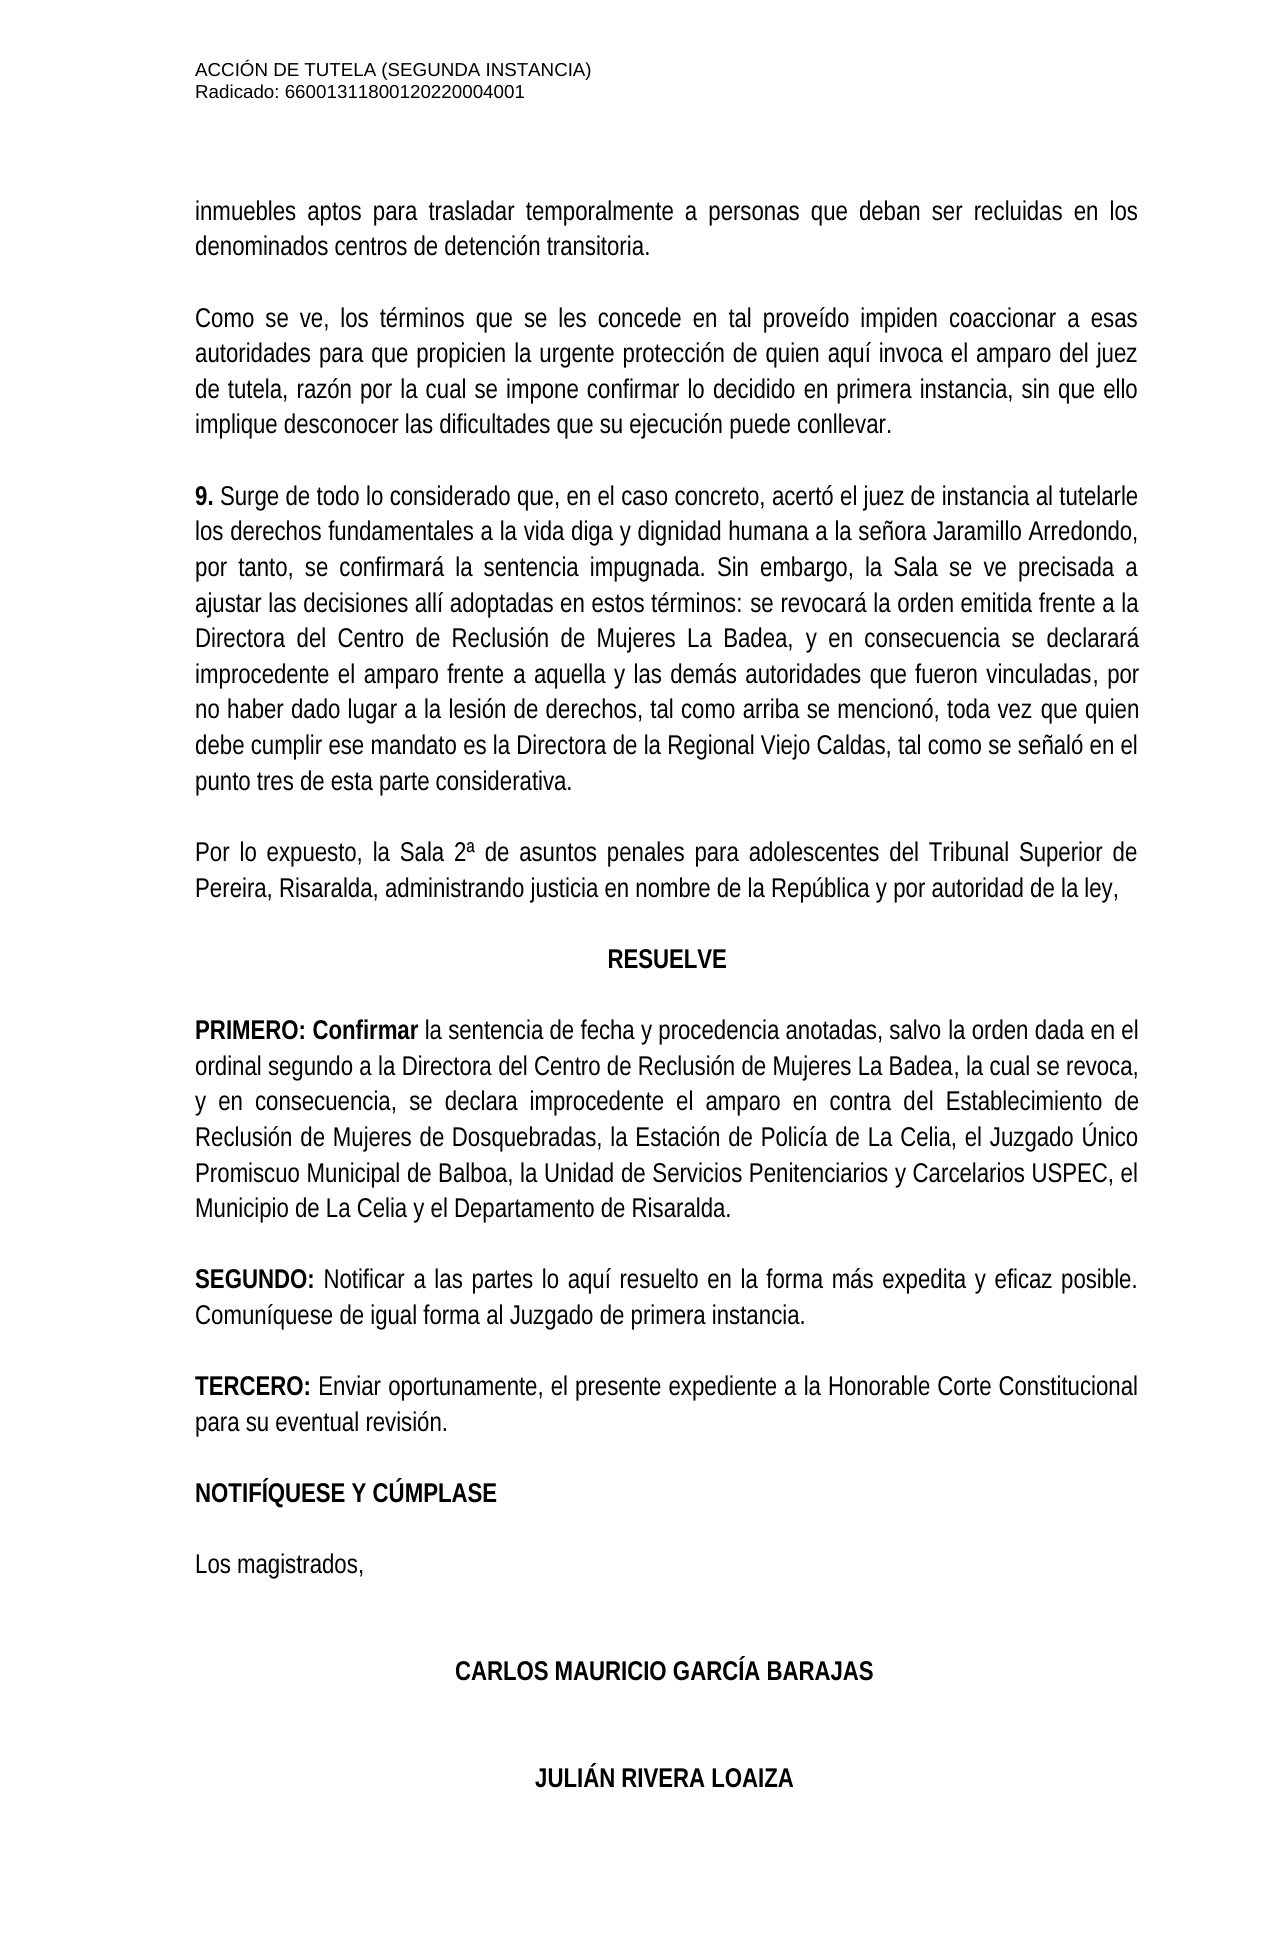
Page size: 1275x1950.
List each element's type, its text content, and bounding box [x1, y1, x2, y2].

text RESUELVE [195, 943, 1139, 974]
text Los magistrados, [195, 1549, 1134, 1580]
text 9. Surge de todo lo considerado que, en el caso concreto, acertó el juez de instancia al tutelarle los derechos fundamentales a la vida diga y dignidad humana a la señora Jaramillo Arredondo, por tanto, se confirmará la sentencia impugnada. Sin embargo, la Sala se ve precisada a ajustar las decisiones allí adoptadas en estos términos: se revocará la orden emitida frente a la Directora del Centro de Reclusión de Mujeres La Badea, y en consecuencia se declarará improcedente el amparo frente a aquella y las demás autoridades que fueron vinculadas, por no haber dado lugar a la lesión de derechos, tal como arriba se mencionó, toda vez que quien debe cumplir ese mandato es la Directora de la Regional Viejo Caldas, tal como se señaló en el punto tres de esta parte considerativa. [195, 480, 1139, 796]
text PRIMERO: Confirmar la sentencia de fecha y procedencia anotadas, salvo la orden dada en el ordinal segundo a la Directora del Centro de Reclusión de Mujeres La Badea, la cual se revoca, y en consecuencia, se declara improcedente el amparo en contra del Establecimiento de Reclusión de Mujeres de Dosquebradas, la Estación de Policía de La Celia, el Juzgado Único Promiscuo Municipal de Balboa, la Unidad de Servicios Penitenciarios y Carcelarios USPEC, el Municipio de La Celia y el Departamento de Risaralda. [195, 1014, 1139, 1223]
text NOTIFÍQUESE Y CÚMPLASE [195, 1477, 1134, 1508]
text TERCERO: Enviar oportunamente, el presente expediente a la Honorable Corte Constitucional para su eventual revisión. [195, 1371, 1139, 1437]
text Por lo expuesto, la Sala 2ª de asuntos penales para adolescentes del Tribunal Superior de Pereira, Risaralda, administrando justicia en nombre de la República y por autoridad de la ley, [195, 836, 1139, 903]
text Como se ve, los términos que se les concede en tal proveído impiden coaccionar a esas autoridades para que propicien la urgente protección de quien aquí invoca el amparo del juez de tutela, razón por la cual se impone confirmar lo decidido en primera instancia, sin que ello implique desconocer las dificultades que su ejecución puede conllevar. [195, 302, 1139, 440]
text JULIÁN RIVERA LOAIZA [195, 1762, 1134, 1793]
text SEGUNDO: Notificar a las partes lo aquí resuelto en la forma más expedita y eficaz posible. Comuníquese de igual forma al Juzgado de primera instancia. [195, 1264, 1139, 1330]
text CARLOS MAURICIO GARCÍA BARAJAS [195, 1656, 1134, 1687]
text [195, 195, 1139, 262]
